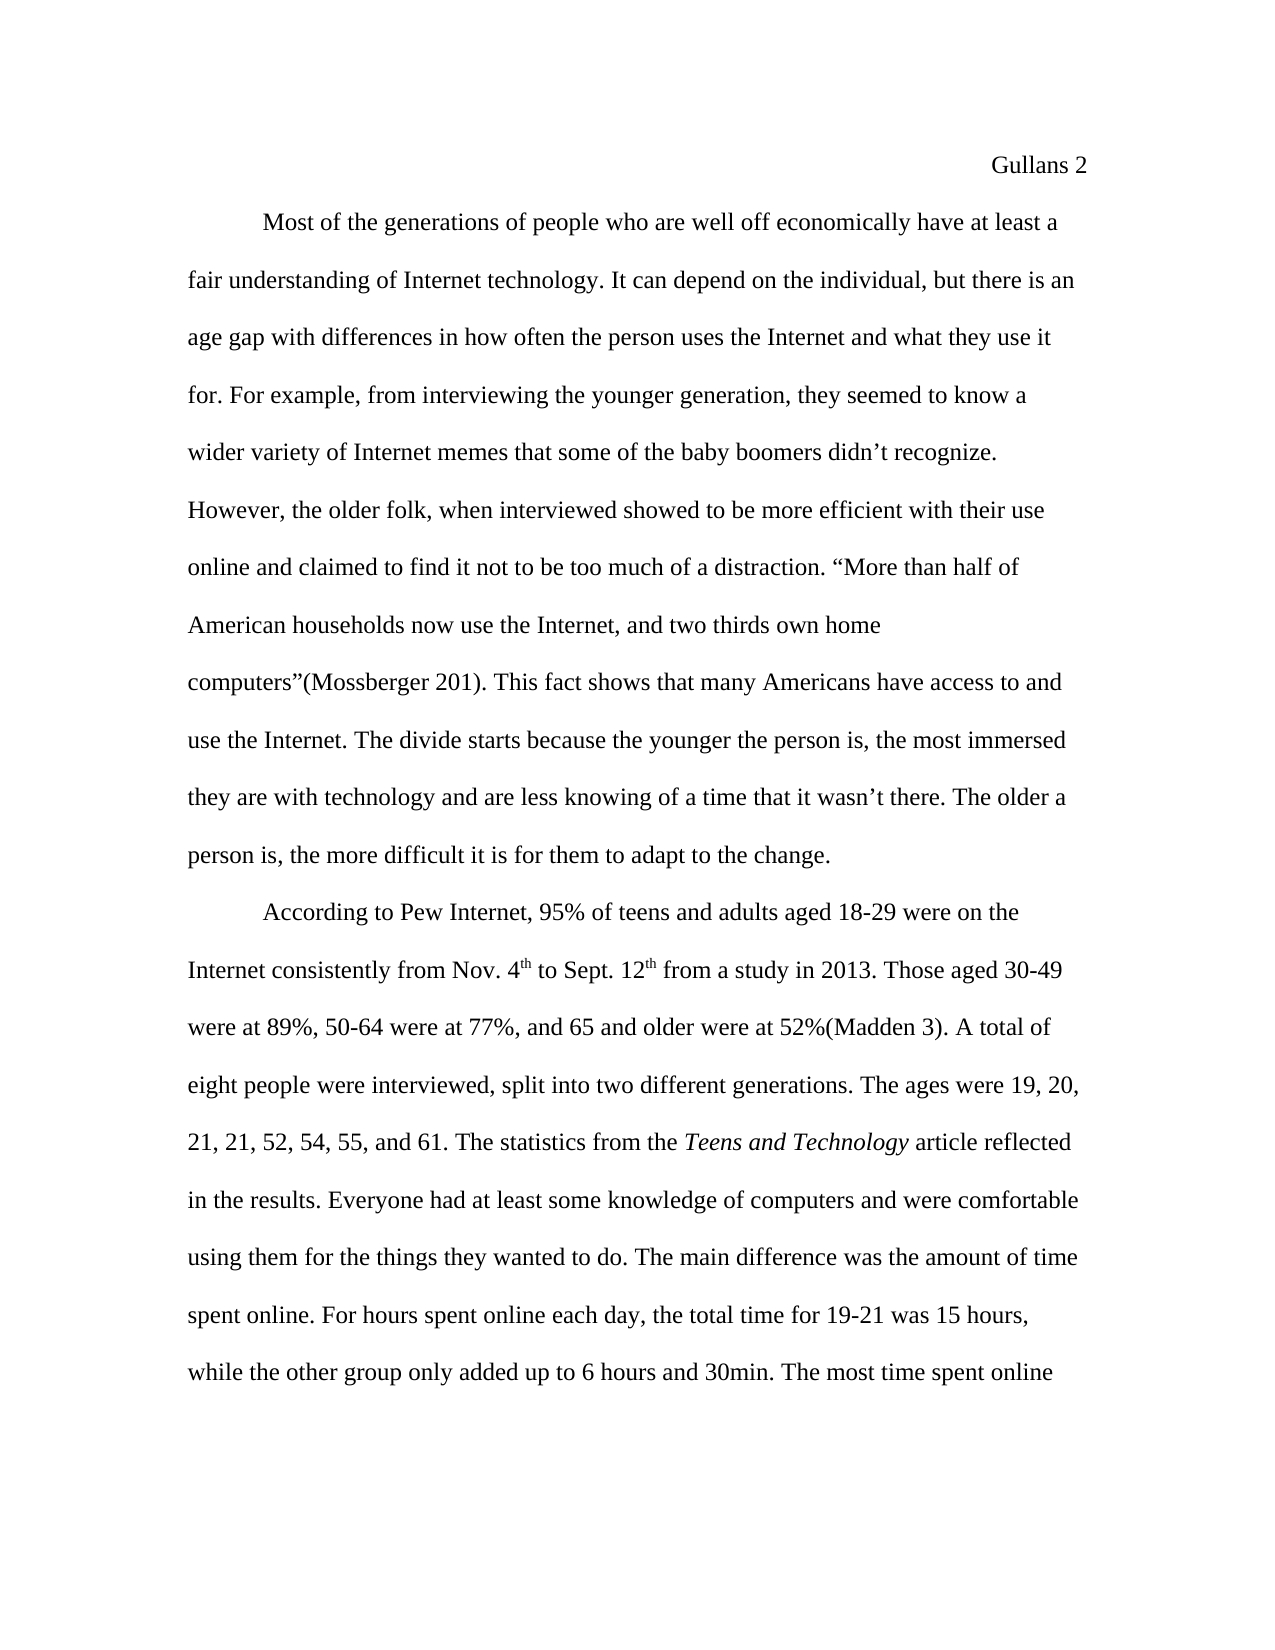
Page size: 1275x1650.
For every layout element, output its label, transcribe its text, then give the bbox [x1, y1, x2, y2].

text Most of the generations of people who are well off economically have at least a fair understanding of Internet technology. It can depend on the individual, but there is an age gap with differences in how often the person uses the Internet and what they use it for. For example, from interviewing the younger generation, they seemed to know a wider variety of Internet memes that some of the baby boomers didn’t recognize. However, the older folk, when interviewed showed to be more efficient with their use online and claimed to find it not to be too much of a distraction. “More than half of American households now use the Internet, and two thirds own home computers”(Mossberger 201). This fact shows that many Americans have access to and use the Internet. The divide starts because the younger the person is, the most immersed they are with technology and are less knowing of a time that it wasn’t there. The older a person is, the more difficult it is for them to adapt to the change. [187, 207, 1087, 869]
text According to Pew Internet, 95% of teens and adults aged 18-29 were on the Internet consistently from Nov. 4th to Sept. 12th from a study in 2013. Those aged 30-49 were at 89%, 50-64 were at 77%, and 65 and older were at 52%(Madden 3). A total of eight people were interviewed, split into two different generations. The ages were 19, 20, 21, 21, 52, 54, 55, and 61. The statistics from the Teens and Technology article reflected in the results. Everyone had at least some knowledge of computers and were comfortable using them for the things they wanted to do. The main difference was the amount of time spent online. For hours spent online each day, the total time for 19-21 was 15 hours, while the other group only added up to 6 hours and 30min. The most time spent online [187, 897, 1087, 1386]
text Gullans 2 [187, 150, 1087, 179]
